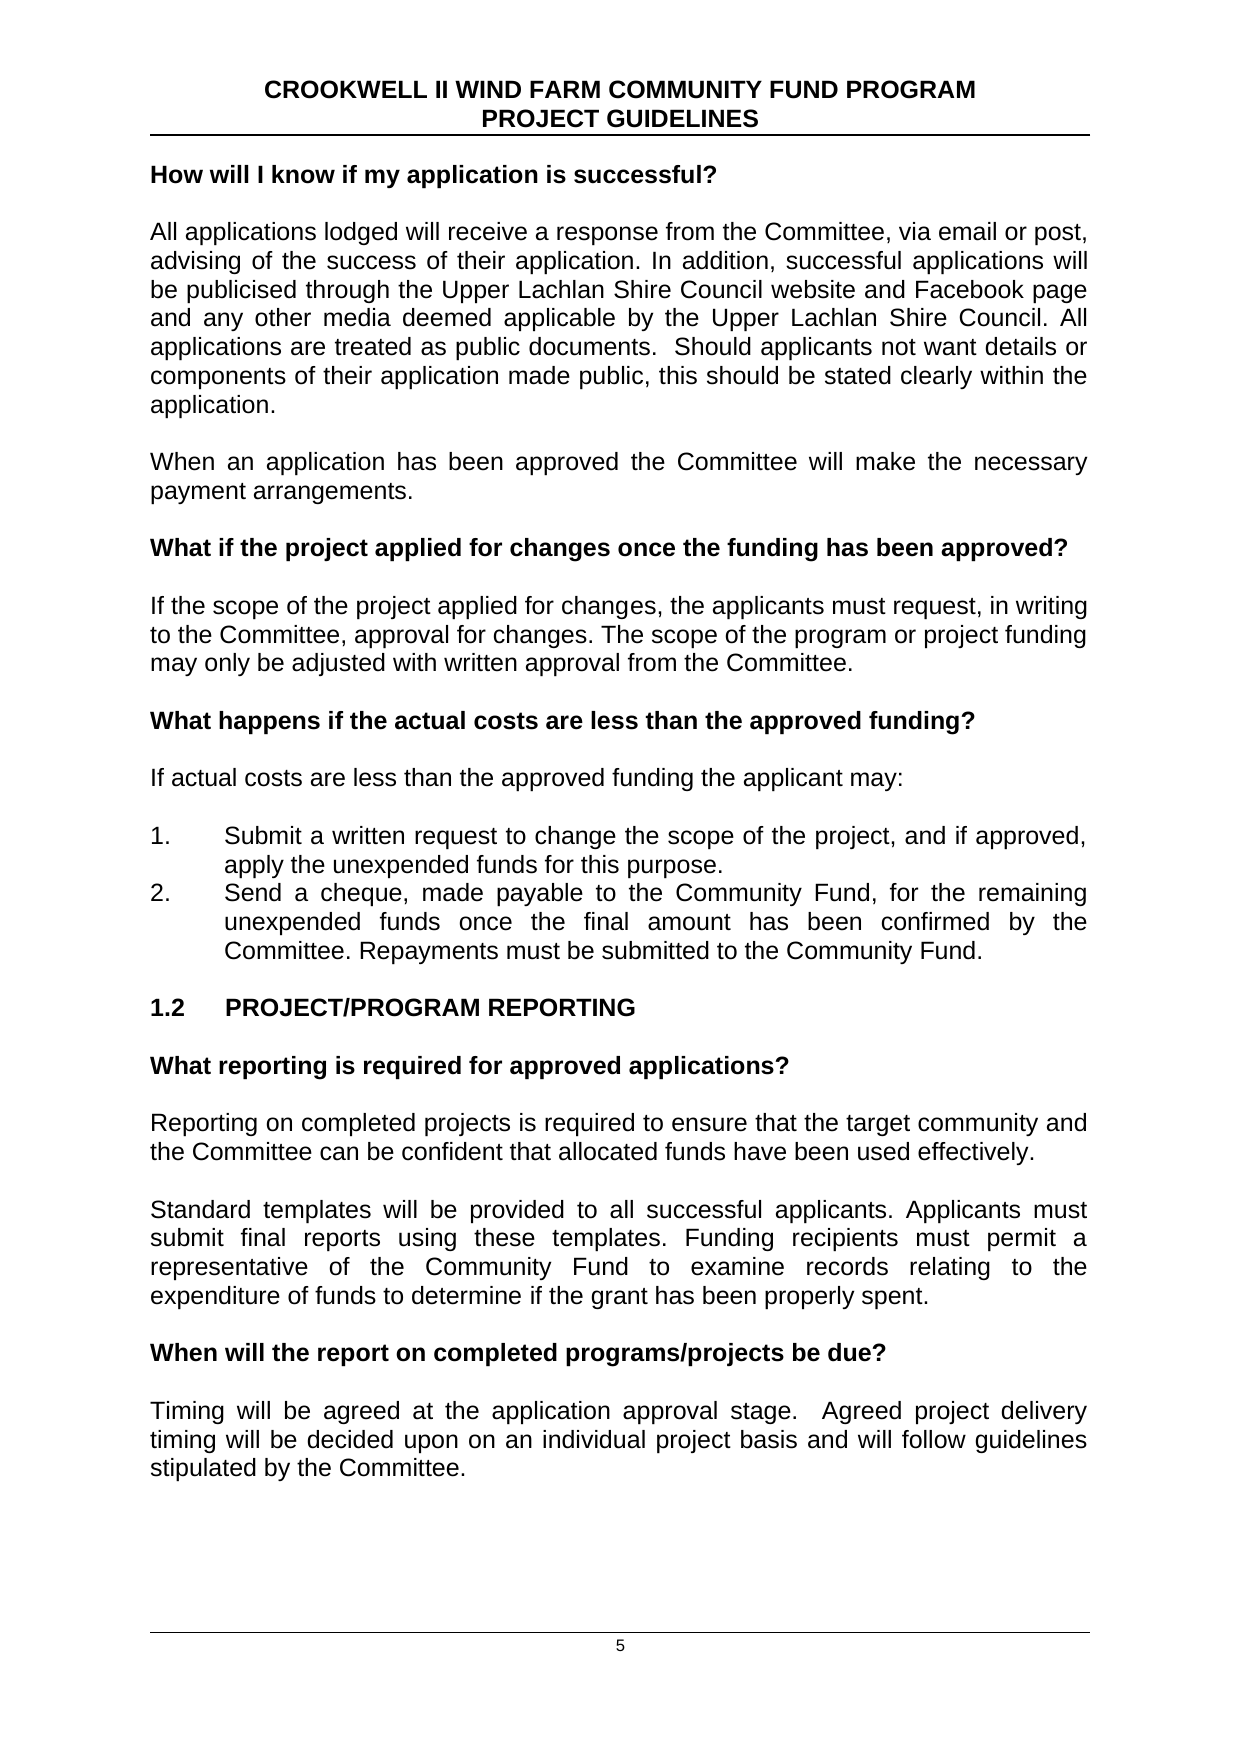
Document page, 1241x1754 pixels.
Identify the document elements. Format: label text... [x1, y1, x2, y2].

text What happens if the actual costs are less than the approved funding? [150, 706, 1089, 734]
text If actual costs are less than the approved funding the applicant may: [150, 763, 1090, 792]
subtitle 1.2 PROJECT/PROGRAM REPORTING [150, 993, 1089, 1022]
list Submit a written request to change the scope of the project, and if approved, apply the unexpended funds for this purpose. [150, 821, 1089, 878]
text When an application has been approved the Committee will make the necessary payment arrangements. [150, 447, 1089, 504]
text Standard templates will be provided to all successful applicants. Applicants must submit final reports using these templates. Funding recipients must permit a representative of the Community Fund to examine records relating to the expenditure of funds to determine if the grant has been properly spent. [150, 1194, 1089, 1309]
text All applications lodged will receive a response from the Committee, via email or post, advising of the success of their application. In addition, successful applications will be publicised through the Upper Lachlan Shire Council website and Facebook page and any other media deemed applicable by the Upper Lachlan Shire Council. All applications are treated as public documents. Should applicants not want details or components of their application made public, this should be stated clearly within the application. [150, 217, 1090, 418]
text How will I know if my application is successful? [150, 159, 1090, 188]
list Send a cheque, made payable to the Community Fund, for the remaining unexpended funds once the final amount has been confirmed by the Committee. Repayments must be submitted to the Community Fund. [150, 878, 1089, 964]
text Reporting on completed projects is required to ensure that the target community and the Committee can be confident that allocated funds have been used effectively. [150, 1108, 1089, 1166]
text Timing will be agreed at the application approval stage. Agreed project delivery timing will be decided upon on an individual project basis and will follow guidelines stipulated by the Committee. [150, 1396, 1089, 1482]
text If the scope of the project applied for changes, the applicants must request, in writing to the Committee, approval for changes. The scope of the program or project funding may only be adjusted with written approval from the Committee. [150, 591, 1089, 677]
text What if the project applied for changes once the funding has been approved? [150, 533, 1089, 562]
text When will the report on completed programs/projects be due? [150, 1338, 1089, 1367]
text What reporting is required for approved applications? [150, 1051, 1089, 1079]
